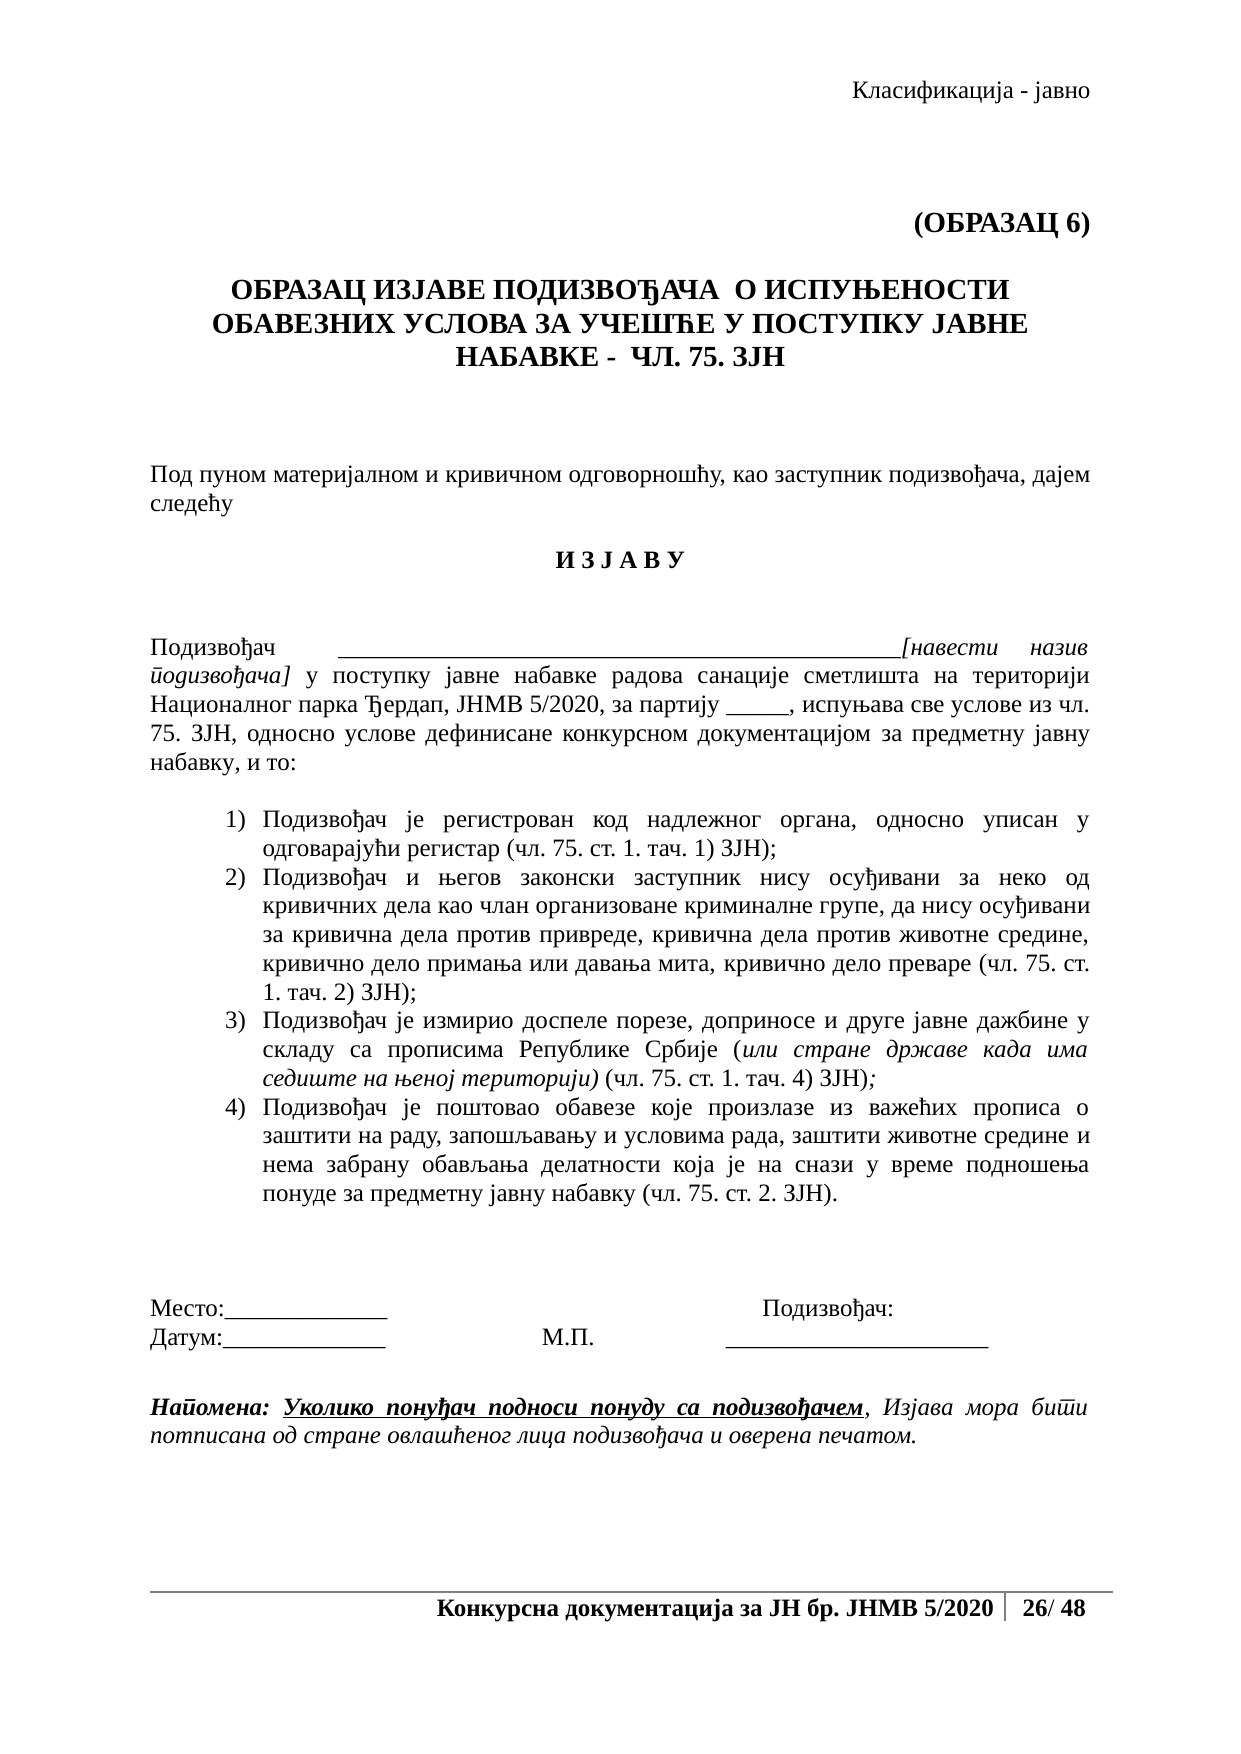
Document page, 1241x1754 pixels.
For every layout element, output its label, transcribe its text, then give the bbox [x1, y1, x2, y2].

text Подизвођач _____________________________________________[навести назив подизвођача] у поступку јавне набавке радова санације сметлишта на територији Националног парка Ђердап, ЈНМВ 5/2020, за партију _____, испуњава све услове из чл. 75. ЗЈН, односно услове дефинисане конкурсном документацијом за предметну јавну набавку, и то: [150, 632, 1090, 775]
text (ОБРАЗАЦ 6) [150, 205, 1090, 239]
list Напомена: Уколико понуђач подноси понуду са подизвођачем, Изјава мора бити потписана од стране овлашћеног лица подизвођача и оверена печатом. [150, 1392, 1090, 1449]
text Место:_____________ Подизвођач: [150, 1293, 1090, 1322]
text Под пуном материјалном и кривичном одговорношћу, као заступник подизвођача, дајем следећу [150, 459, 1090, 517]
list Подизвођач је поштовао обавезе које произлазе из важећих прописа о заштити на раду, запошљавању и условима рада, заштити животне средине и нема забрану обављања делатности која је на снази у време подношења понуде за предметну јавну набавку (чл. 75. ст. 2. ЗЈН). [225, 1092, 1090, 1207]
text И З Ј А В У [150, 545, 1090, 574]
list Подизвођач је регистрован код надлежног органа, односно уписан у одговарајући регистар (чл. 75. ст. 1. тач. 1) ЗЈН); [225, 804, 1090, 862]
text Датум:_____________ М.П. _____________________ [150, 1322, 1090, 1350]
text ОБРАЗАЦ ИЗЈАВЕ ПОДИЗВОЂАЧА О ИСПУЊЕНОСТИ ОБАВЕЗНИХ УСЛОВА ЗА УЧЕШЋЕ У ПОСТУПКУ ЈАВНЕ НАБАВКЕ - ЧЛ. 75. ЗЈН [150, 272, 1090, 373]
list Подизвођач и његов законски заступник нису осуђивани за неко од кривичних дела као члан организоване криминалне групе, да нису осуђивани за кривична дела против привреде, кривична дела против животне средине, кривично дело примања или давања мита, кривично дело преваре (чл. 75. ст. 1. тач. 2) ЗЈН); [225, 862, 1090, 1005]
list Подизвођач је измирио доспеле порезе, доприносе и друге јавне дажбине у складу са прописима Републике Србије (или стране државе када има седиште на њеној територији) (чл. 75. ст. 1. тач. 4) ЗЈН); [225, 1005, 1090, 1092]
